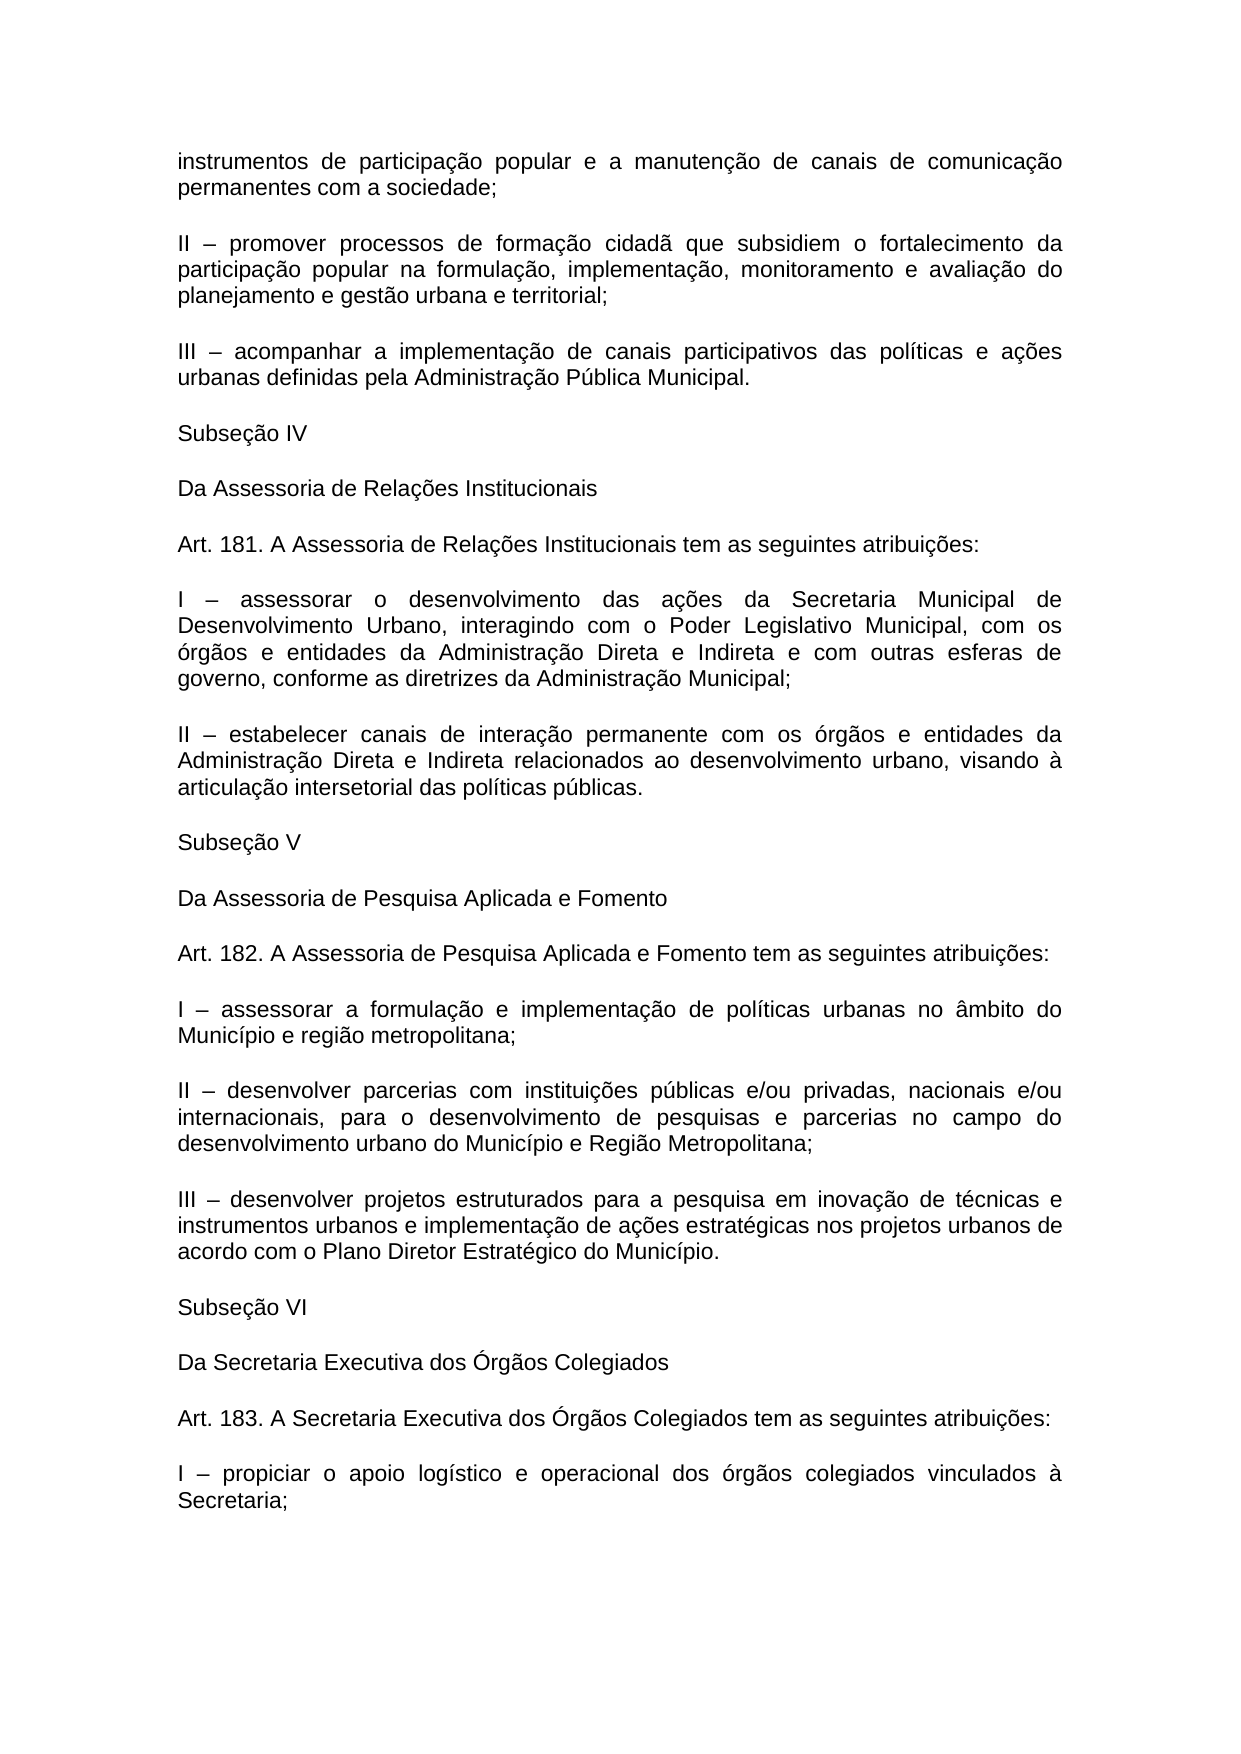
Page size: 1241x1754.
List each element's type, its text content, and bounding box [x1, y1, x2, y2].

text Subseção IV [177, 419, 1063, 446]
text Da Assessoria de Relações Institucionais [177, 475, 1063, 501]
text Art. 182. A Assessoria de Pesquisa Aplicada e Fomento tem as seguintes atribuições: [177, 940, 1063, 966]
text III – acompanhar a implementação de canais participativos das políticas e ações urbanas definidas pela Administração Pública Municipal. [177, 338, 1063, 390]
text I – assessorar o desenvolvimento das ações da Secretaria Municipal de Desenvolvimento Urbano, interagindo com o Poder Legislativo Municipal, com os órgãos e entidades da Administração Direta e Indireta e com outras esferas de governo, conforme as diretrizes da Administração Municipal; [177, 586, 1063, 692]
text II – desenvolver parcerias com instituições públicas e/ou privadas, nacionais e/ou internacionais, para o desenvolvimento de pesquisas e parcerias no campo do desenvolvimento urbano do Município e Região Metropolitana; [177, 1077, 1063, 1156]
text Subseção VI [177, 1294, 1063, 1320]
text I – propiciar o apoio logístico e operacional dos órgãos colegiados vinculados à Secretaria; [177, 1460, 1063, 1513]
text II – estabelecer canais de interação permanente com os órgãos e entidades da Administração Direta e Indireta relacionados ao desenvolvimento urbano, visando à articulação intersetorial das políticas públicas. [177, 721, 1063, 800]
text Art. 181. A Assessoria de Relações Institucionais tem as seguintes atribuições: [177, 531, 1063, 557]
text III – desenvolver projetos estruturados para a pesquisa em inovação de técnicas e instrumentos urbanos e implementação de ações estratégicas nos projetos urbanos de acordo com o Plano Diretor Estratégico do Município. [177, 1186, 1063, 1265]
text II – promover processos de formação cidadã que subsidiem o fortalecimento da participação popular na formulação, implementação, monitoramento e avaliação do planejamento e gestão urbana e territorial; [177, 229, 1063, 308]
text I – assessorar a formulação e implementação de políticas urbanas no âmbito do Município e região metropolitana; [177, 996, 1063, 1048]
text Subseção V [177, 829, 1063, 855]
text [177, 148, 1063, 200]
text Art. 183. A Secretaria Executiva dos Órgãos Colegiados tem as seguintes atribuições: [177, 1405, 1063, 1431]
text Da Secretaria Executiva dos Órgãos Colegiados [177, 1349, 1063, 1376]
text Da Assessoria de Pesquisa Aplicada e Fomento [177, 884, 1063, 911]
